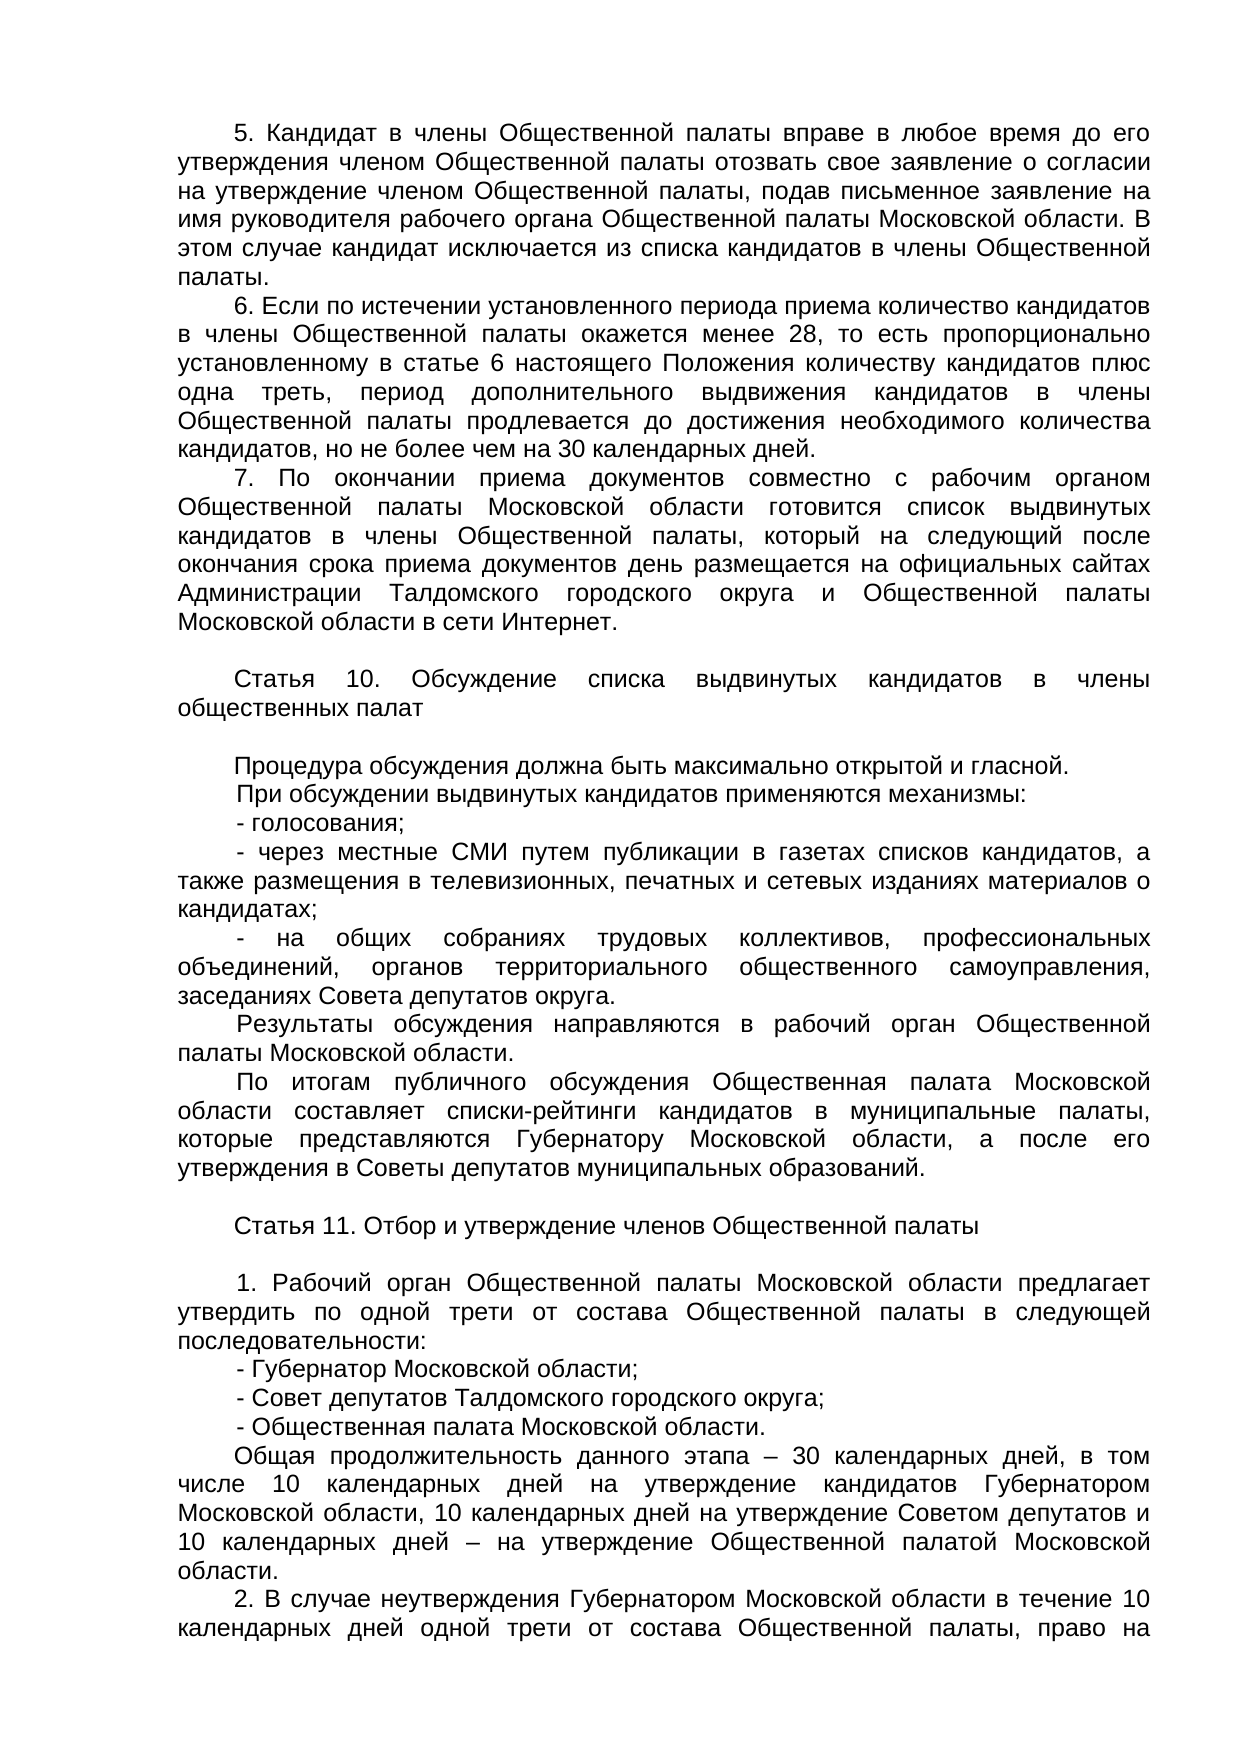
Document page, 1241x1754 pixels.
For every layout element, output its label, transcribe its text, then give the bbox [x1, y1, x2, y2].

text 6. Если по истечении установленного периода приема количество кандидатов в члены Общественной палаты окажется менее 28, то есть пропорционально установленному в статье 6 настоящего Положения количеству кандидатов плюс одна треть, период дополнительного выдвижения кандидатов в члены Общественной палаты продлевается до достижения необходимого количества кандидатов, но не более чем на 30 календарных дней. [177, 291, 1152, 463]
text - на общих собраниях трудовых коллективов, профессиональных объединений, органов территориального общественного самоуправления, заседаниях Совета депутатов округа. [177, 923, 1152, 1009]
text Результаты обсуждения направляются в рабочий орган Общественной палаты Московской области. [177, 1009, 1152, 1067]
text - через местные СМИ путем публикации в газетах списков кандидатов, а также размещения в телевизионных, печатных и сетевых изданиях материалов о кандидатах; [177, 837, 1152, 923]
text Статья 10. Обсуждение списка выдвинутых кандидатов в члены общественных палат [177, 664, 1152, 722]
text - Общественная палата Московской области. [177, 1412, 1152, 1441]
text При обсуждении выдвинутых кандидатов применяются механизмы: [177, 779, 1152, 808]
text - голосования; [177, 808, 1152, 837]
text По итогам публичного обсуждения Общественная палата Московской области составляет списки-рейтинги кандидатов в муниципальные палаты, которые представляются Губернатору Московской области, а после его утверждения в Советы депутатов муниципальных образований. [177, 1067, 1152, 1182]
text Процедура обсуждения должна быть максимально открытой и гласной. [177, 751, 1152, 779]
text - Губернатор Московской области; [177, 1354, 1152, 1383]
text - Совет депутатов Талдомского городского округа; [177, 1383, 1152, 1412]
text 7. По окончании приема документов совместно с рабочим органом Общественной палаты Московской области готовится список выдвинутых кандидатов в члены Общественной палаты, который на следующий после окончания срока приема документов день размещается на официальных сайтах Администрации Талдомского городского округа и Общественной палаты Московской области в сети Интернет. [177, 463, 1152, 636]
text Статья 11. Отбор и утверждение членов Общественной палаты [177, 1211, 1152, 1239]
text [177, 1584, 1152, 1642]
text 1. Рабочий орган Общественной палаты Московской области предлагает утвердить по одной трети от состава Общественной палаты в следующей последовательности: [177, 1268, 1152, 1354]
text Общая продолжительность данного этапа – 30 календарных дней, в том числе 10 календарных дней на утверждение кандидатов Губернатором Московской области, 10 календарных дней на утверждение Советом депутатов и 10 календарных дней – на утверждение Общественной палатой Московской области. [177, 1441, 1152, 1584]
text 5. Кандидат в члены Общественной палаты вправе в любое время до его утверждения членом Общественной палаты отозвать свое заявление о согласии на утверждение членом Общественной палаты, подав письменное заявление на имя руководителя рабочего органа Общественной палаты Московской области. В этом случае кандидат исключается из списка кандидатов в члены Общественной палаты. [177, 118, 1152, 291]
